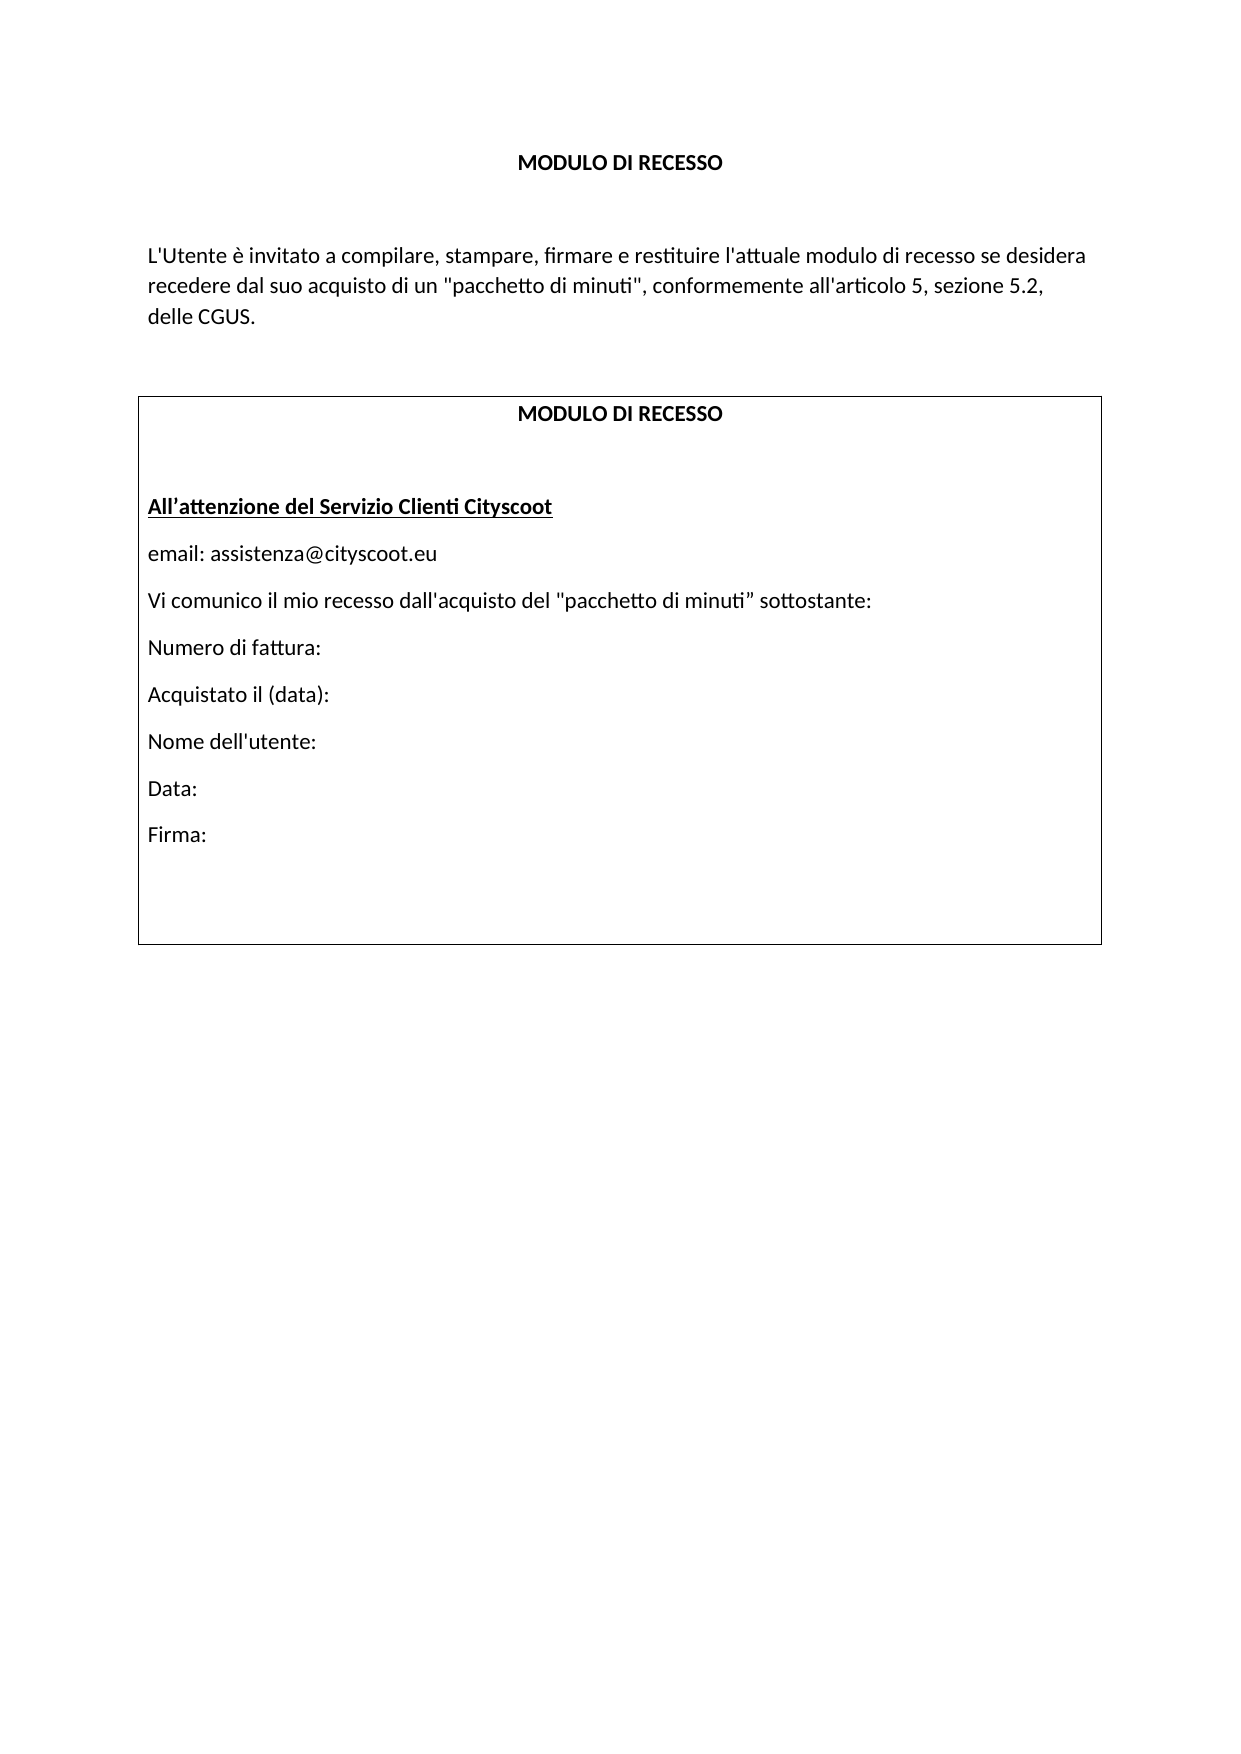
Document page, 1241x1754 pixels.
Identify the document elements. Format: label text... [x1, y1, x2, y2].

text Numero di fattura: [139, 630, 1101, 661]
text email: assistenza@cityscoot.eu [139, 536, 1101, 567]
text Nome dell'utente: [139, 724, 1101, 755]
text Vi comunico il mio recesso dall'acquisto del "pacchetto di minuti” sottostante: [139, 583, 1101, 614]
text Acquistato il (data): [139, 677, 1101, 708]
text L'Utente è invitato a compilare, stampare, firmare e restituire l'attuale modulo di recesso se desidera recedere dal suo acquisto di un "pacchetto di minuti", conformemente all'articolo 5, sezione 5.2, delle CGUS. [148, 241, 1093, 330]
text Data: [139, 771, 1101, 802]
text MODULO DI RECESSO [139, 397, 1101, 427]
text Firma: [139, 817, 1101, 848]
text All’attenzione del Servizio Clienti Cityscoot [139, 489, 1101, 520]
text MODULO DI RECESSO [148, 148, 1093, 176]
